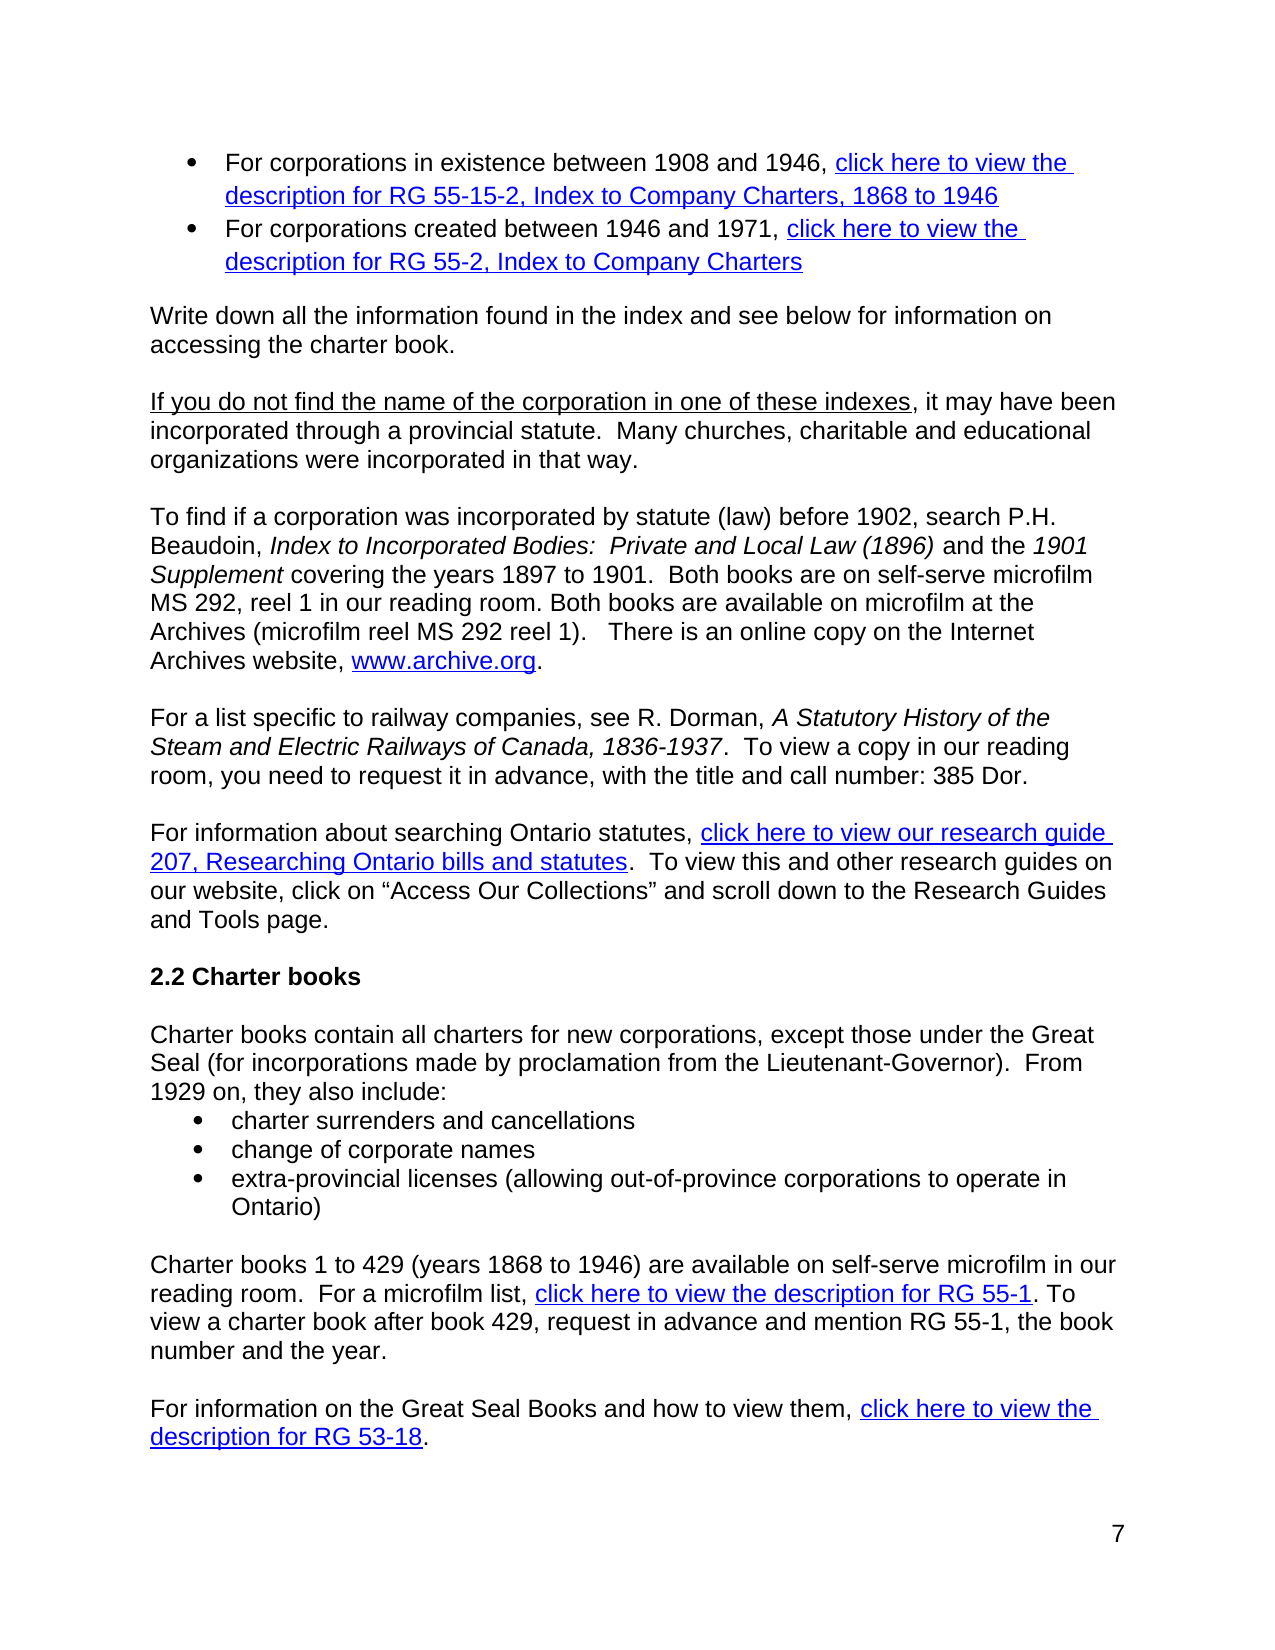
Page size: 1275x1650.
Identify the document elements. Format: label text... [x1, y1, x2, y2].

text For a list specific to railway companies, see R. Dorman, A Statutory History of the Steam and Electric Railways of Canada, 1836-1937. To view a copy in our reading room, you need to request it in advance, with the title and call number: 385 Dor. [150, 769, 1125, 856]
text Charter books contain all charters for new corporations, except those under the Great Seal (for incorporations made by proclamation from the Lieutenant-Governor). From 1929 on, they also include: [150, 1086, 1125, 1172]
text Charter books 1 to 429 (years 1868 to 1946) are available on self-serve microfilm in our reading room. For a microfilm list, click here to view the description for RG 55-1. To view a charter book after book 429, request in advance and mention RG 55-1, the book number and the year. [150, 1316, 1125, 1431]
subtitle 2.2 Charter books [150, 1028, 1125, 1057]
list For corporations in existence between 1908 and 1946, click here to view the description for RG 55-15-2, Index to Company Charters, 1868 to 1946 [187, 214, 1125, 276]
text If you do not find the name of the corporation in one of these indexes, it may have been incorporated through a provincial statute. Many churches, charitable and educational organizations were incorporated in that way. [150, 453, 1125, 539]
text To find if a corporation was incorporated by statute (law) before 1902, search P.H. Beaudoin, Index to Incorporated Bodies: Private and Local Law (1896) and the 1901 Supplement covering the years 1897 to 1901. Both books are on self-serve microfilm MS 292, reel 1 in our reading room. Both books are available on microfilm at the Archives (microfilm reel MS 292 reel 1). There is an online copy on the Internet Archives website, www.archive.org. [150, 568, 1125, 741]
list For corporations created between 1946 and 1971, click here to view the description for RG 55-2, Index to Company Charters [187, 280, 1125, 342]
text For information about searching Ontario statutes, click here to view our research guide 207, Researching Ontario bills and statutes. To view this and other research guides on our website, click on “Access Our Collections” and scroll down to the Research Guides and Tools page. [150, 884, 1125, 999]
list change of corporate names [194, 1201, 1125, 1230]
list extra-provincial licenses (allowing out-of-province corporations to operate in Ontario) [194, 1230, 1125, 1287]
list For corporations that ceased to exist before 1908, click here to view the description for RG 55-15-1, Index to Company Charters, 1868 to 1908 [187, 148, 1125, 209]
list charter surrenders and cancellations [194, 1172, 1125, 1201]
text Write down all the information found in the index and see below for information on accessing the charter book. [150, 367, 1125, 424]
